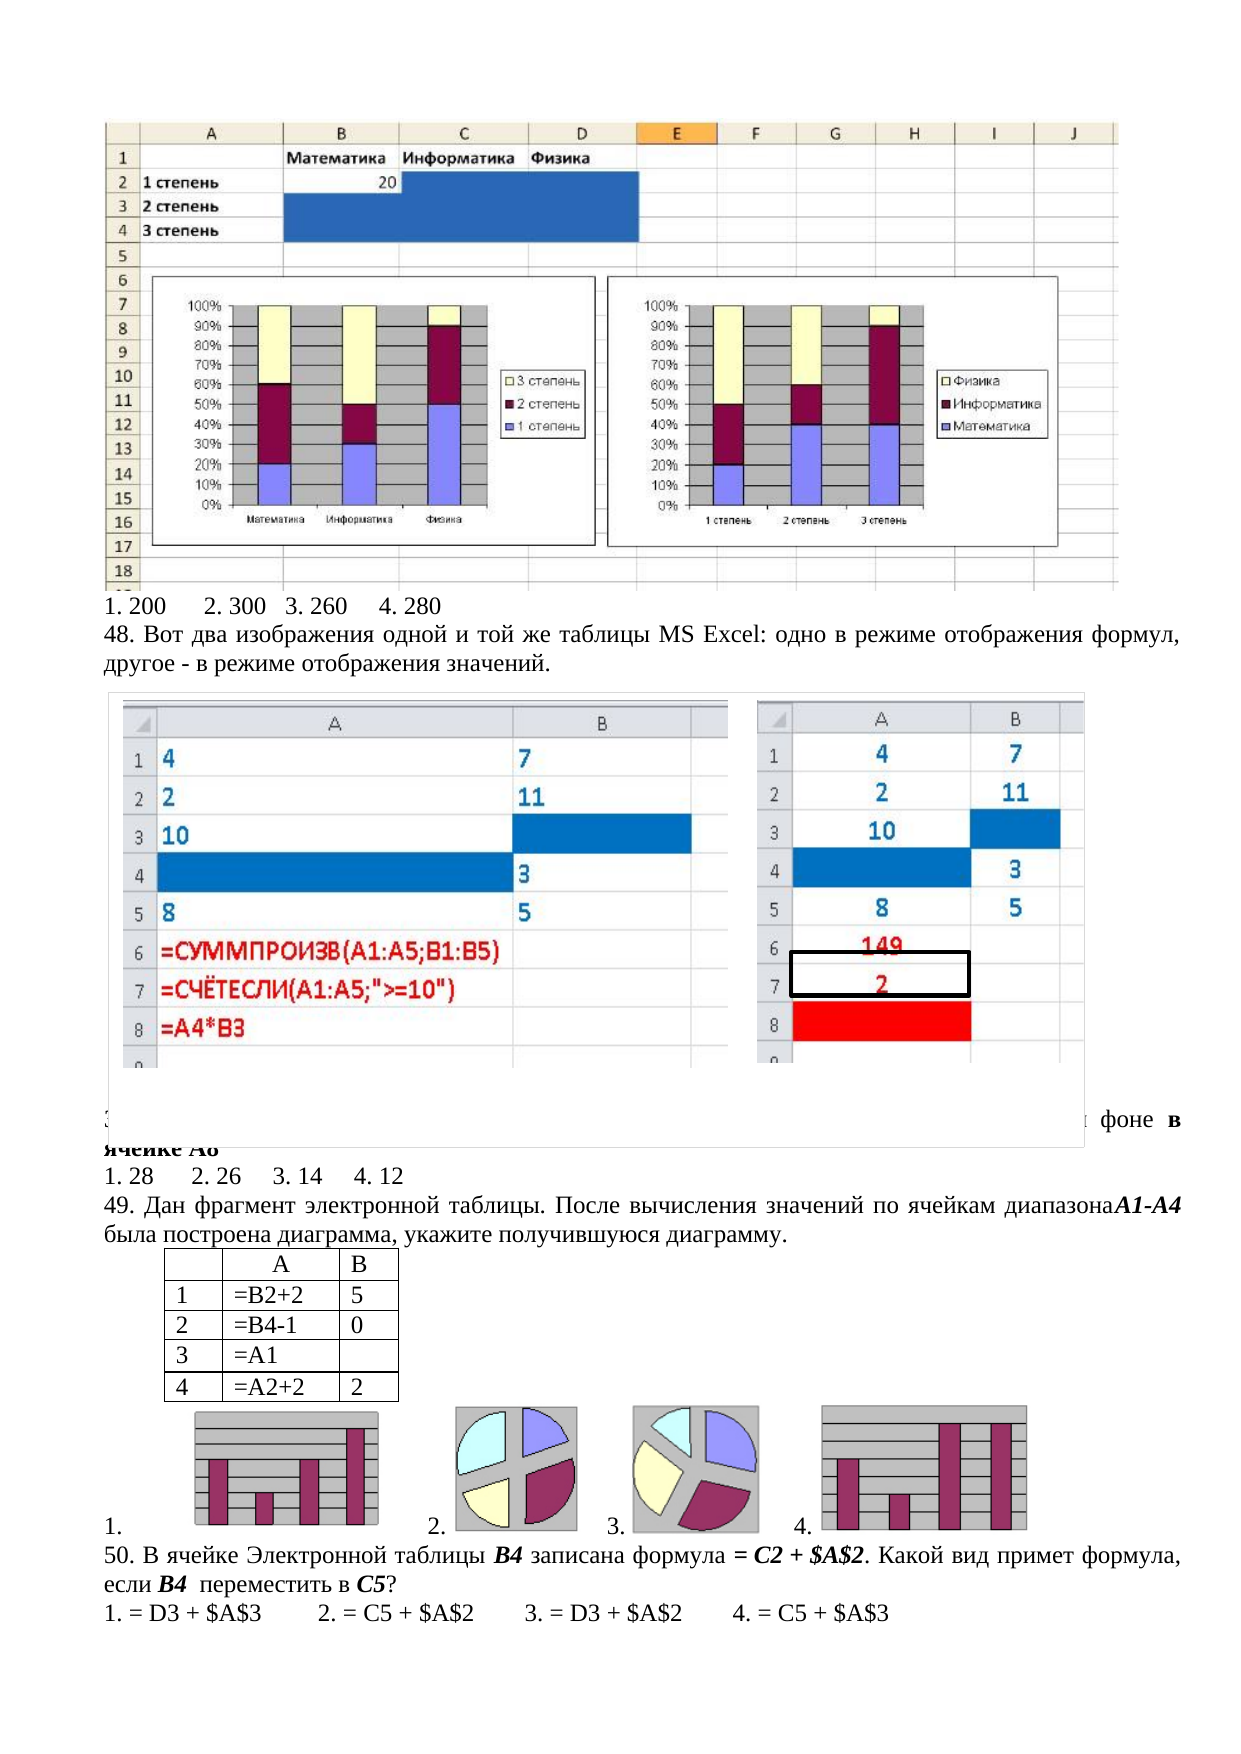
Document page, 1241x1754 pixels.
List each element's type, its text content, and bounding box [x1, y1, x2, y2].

text 1. = D3 + $A$3 2. = C5 + $A$2 3. = D3 + $A$2 4. = C5 + $A$3 [103, 1598, 1181, 1626]
table_cell 2 [165, 1311, 222, 1339]
table_cell 3 [165, 1340, 222, 1371]
picture [103, 118, 1119, 591]
table_cell =А2+2 [223, 1373, 339, 1401]
text 49. Дан фрагмент электронной таблицы. После вычисления значений по ячейкам диапазонаА1-А4 была построена диаграмма, укажите получившуюся диаграмму. [103, 1190, 1181, 1248]
table_header [165, 1249, 222, 1279]
table_cell 5 [340, 1281, 398, 1309]
subtitle Запишите в качестве ответа то число, которое выводится красным цветом на красном фоне в ячейке А8 [103, 1104, 1181, 1161]
subtitle 1. 28 2. 26 3. 14 4. 12 [103, 1161, 1181, 1190]
table_cell 4 [165, 1373, 222, 1401]
text 50. В ячейке Электронной таблицы B4 записана формула = C2 + $A$2. Какой вид примет формула, если B4 переместить в С5? [103, 1540, 1181, 1598]
table_cell 0 [340, 1311, 398, 1339]
table_cell 2 [340, 1373, 398, 1401]
table_cell 1 [165, 1281, 222, 1309]
table_cell =А1 [223, 1340, 339, 1371]
table_header А [223, 1249, 339, 1279]
table_cell [340, 1340, 398, 1371]
table_cell =В4-1 [223, 1311, 339, 1339]
table_cell =В2+2 [223, 1281, 339, 1309]
text 48. Вот два изображения одной и той же таблицы MS Excel: одно в режиме отображения формул, другое - в режиме отображения значений. [103, 619, 1181, 677]
table_header В [340, 1249, 398, 1279]
list 2. 3. 4. [103, 1402, 1181, 1540]
text 1. 200 2. 300 3. 260 4. 280 [103, 591, 1181, 619]
